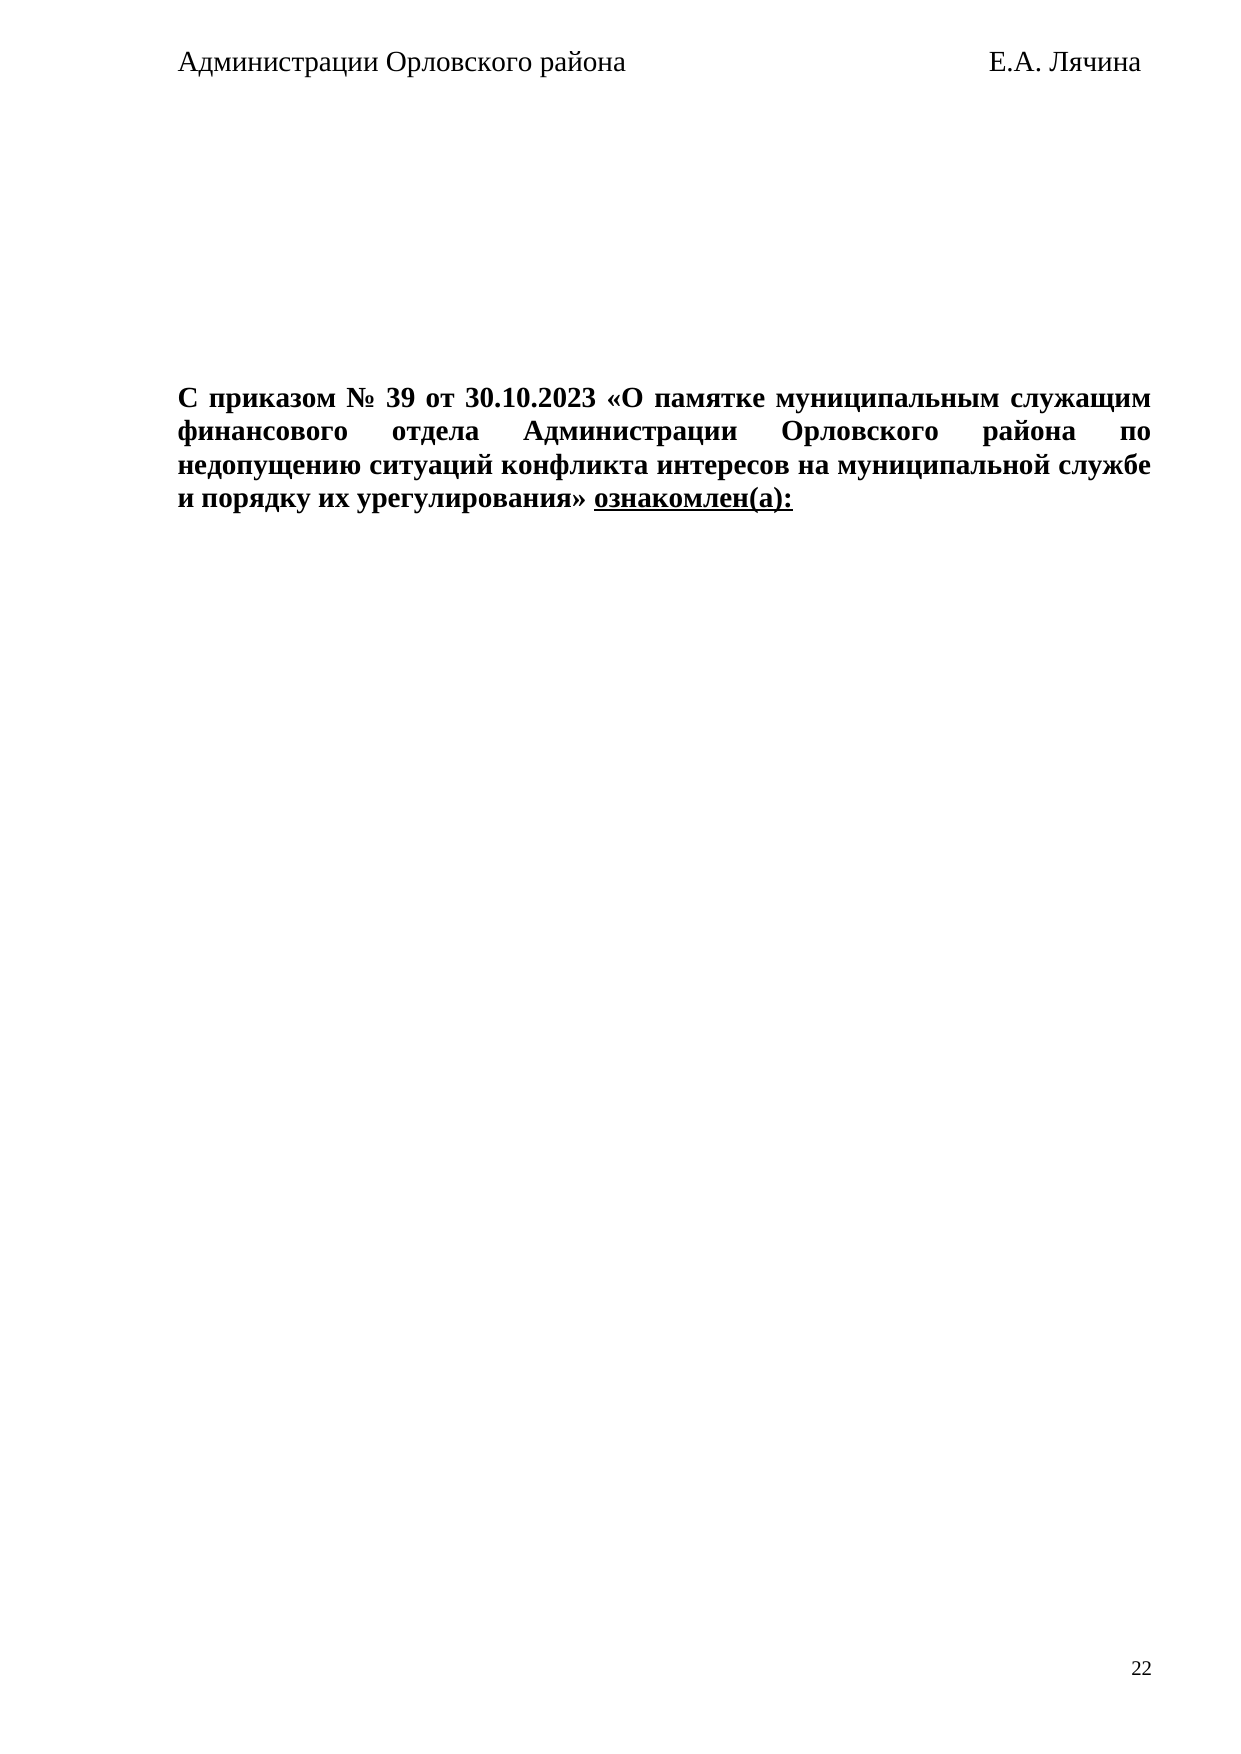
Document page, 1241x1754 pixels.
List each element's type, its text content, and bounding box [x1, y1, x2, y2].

text Администрации Орловского района Е.А. Лячина [177, 44, 1152, 78]
text С приказом № 39 от 30.10.2023 «О памятке муниципальным служащим финансового отдела Администрации Орловского района по недопущению ситуаций конфликта интересов на муниципальной службе и порядку их урегулирования» ознакомлен(а): [177, 380, 1152, 514]
